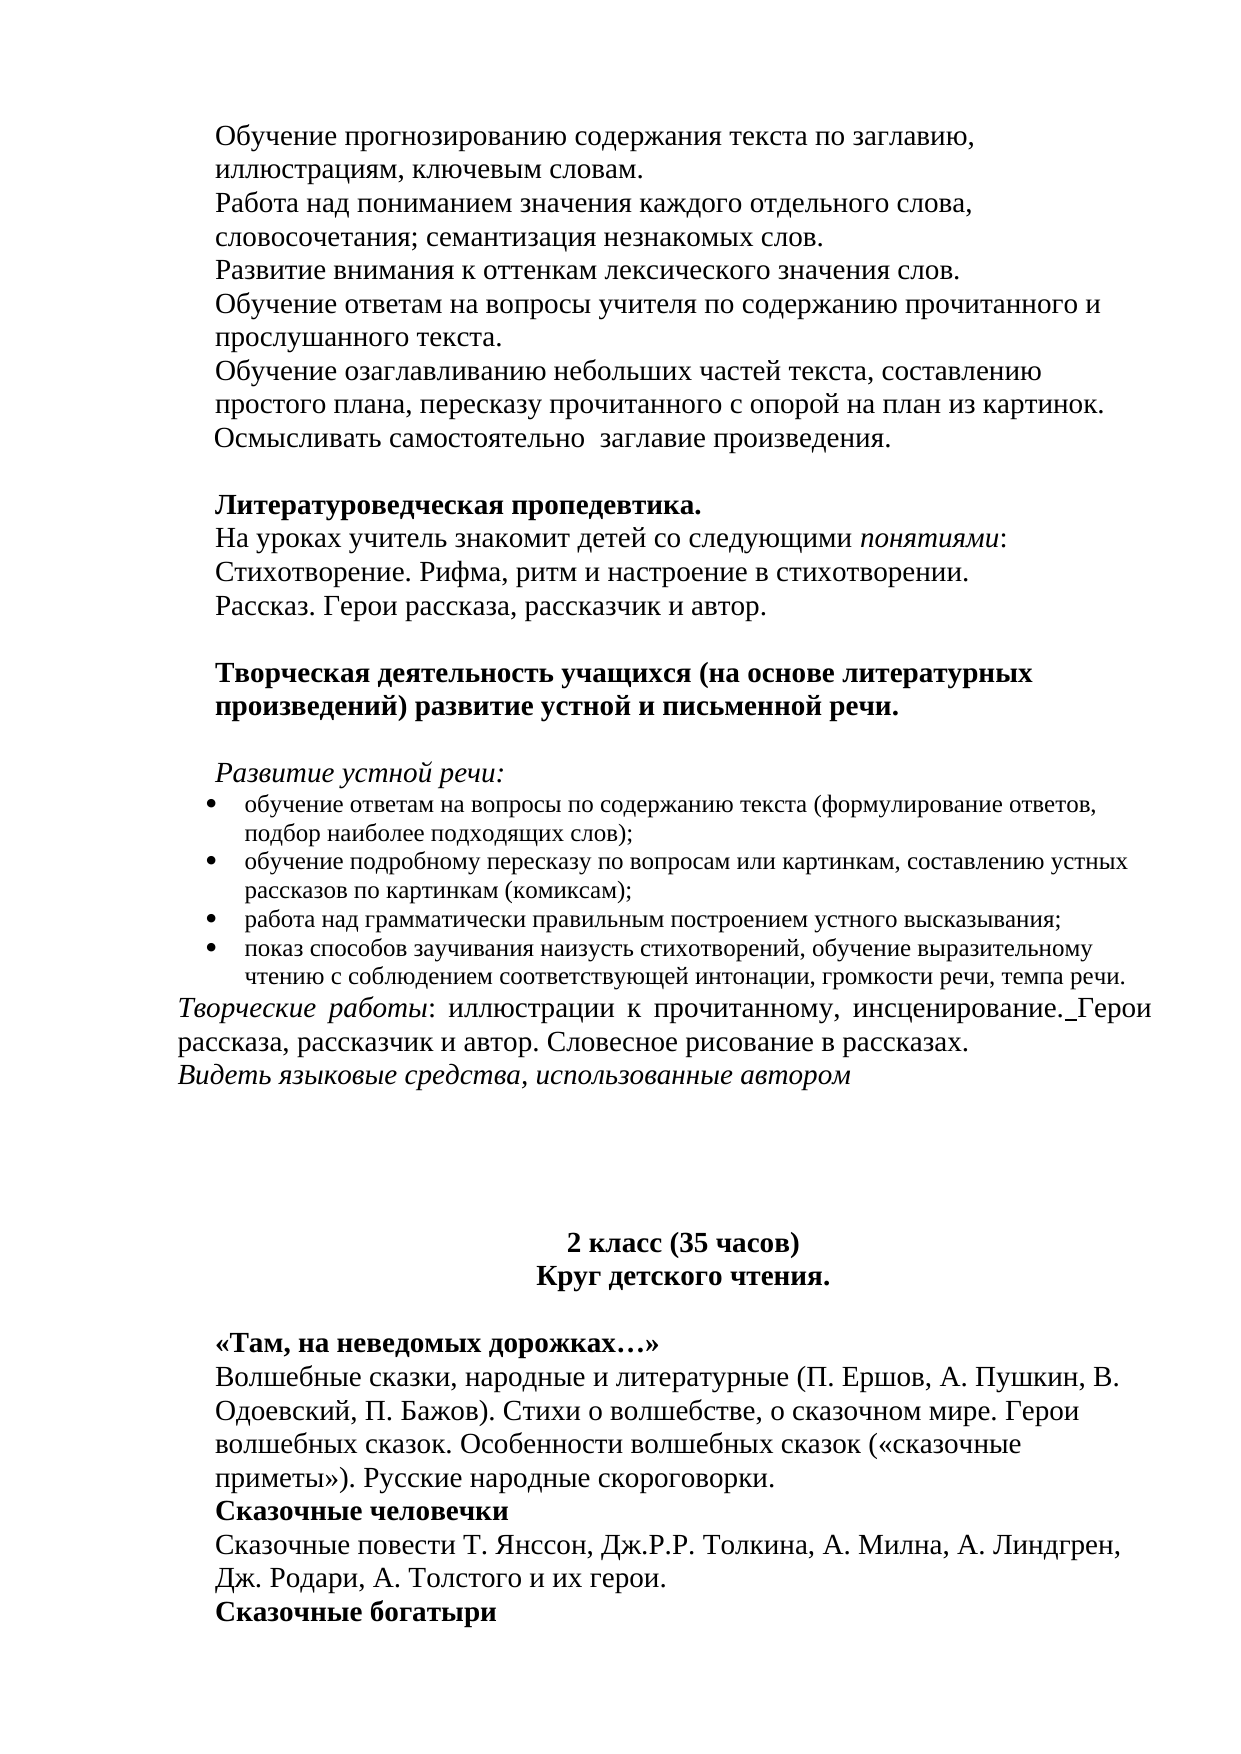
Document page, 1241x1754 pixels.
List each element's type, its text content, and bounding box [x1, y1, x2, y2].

text Творческая деятельность учащихся (на основе литературных произведений) развитие устной и письменной речи. [215, 655, 1152, 722]
text Обучение ответам на вопросы учителя по содержанию прочитанного и прослушанного текста. [215, 286, 1152, 353]
text «Там, на неведомых дорожках…» [215, 1326, 1152, 1359]
text Развитие устной речи: [215, 755, 1152, 789]
text Видеть языковые средства, использованные автором [177, 1057, 1152, 1091]
list обучение подробному пересказу по вопросам или картинкам, составлению устных рассказов по картинкам (комиксам); [207, 846, 1152, 904]
text Круг детского чтения. [215, 1258, 1152, 1292]
text Работа над пониманием значения каждого отдельного слова, словосочетания; семантизация незнакомых слов. [215, 185, 1152, 252]
text Волшебные сказки, народные и литературные (П. Ершов, А. Пушкин, В. Одоевский, П. Бажов). Стихи о волшебстве, о сказочном мире. Герои волшебных сказок. Особенности волшебных сказок («сказочные приметы»). Русские народные скороговорки. [215, 1359, 1152, 1493]
list показ способов заучивания наизусть стихотворений, обучение выразительному чтению с соблюдением соответствующей интонации, громкости речи, темпа речи. [207, 933, 1152, 990]
text Обучение прогнозированию содержания текста по заглавию, иллюстрациям, ключевым словам. [215, 118, 1152, 185]
text Сказочные повести Т. Янссон, Дж.Р.Р. Толкина, А. Милна, А. Линдгрен, Дж. Родари, А. Толстого и их герои. [215, 1527, 1152, 1594]
text Развитие внимания к оттенкам лексического значения слов. [215, 252, 1152, 286]
text На уроках учитель знакомит детей со следующими понятиями: [215, 521, 1152, 554]
list работа над грамматически правильным построением устного высказывания; [207, 904, 1152, 933]
text Творческие работы: иллюстрации к прочитанному, инсценирование. Герои рассказа, рассказчик и автор. Словесное рисование в рассказах. [177, 990, 1152, 1057]
text Обучение озаглавливанию небольших частей текста, составлению простого плана, пересказу прочитанного с опорой на план из картинок. [215, 353, 1152, 420]
text Сказочные богатыри [215, 1594, 1152, 1627]
text 2 класс (35 часов) [215, 1225, 1152, 1258]
text Рассказ. Герои рассказа, рассказчик и автор. [215, 588, 1152, 621]
text Сказочные человечки [215, 1493, 1152, 1527]
text Стихотворение. Рифма, ритм и настроение в стихотворении. [215, 554, 1152, 588]
text Осмысливать самостоятельно заглавие произведения. [177, 420, 1152, 453]
list обучение ответам на вопросы по содержанию текста (формулирование ответов, подбор наиболее подходящих слов); [207, 789, 1152, 846]
text Литературоведческая пропедевтика. [215, 487, 1152, 521]
